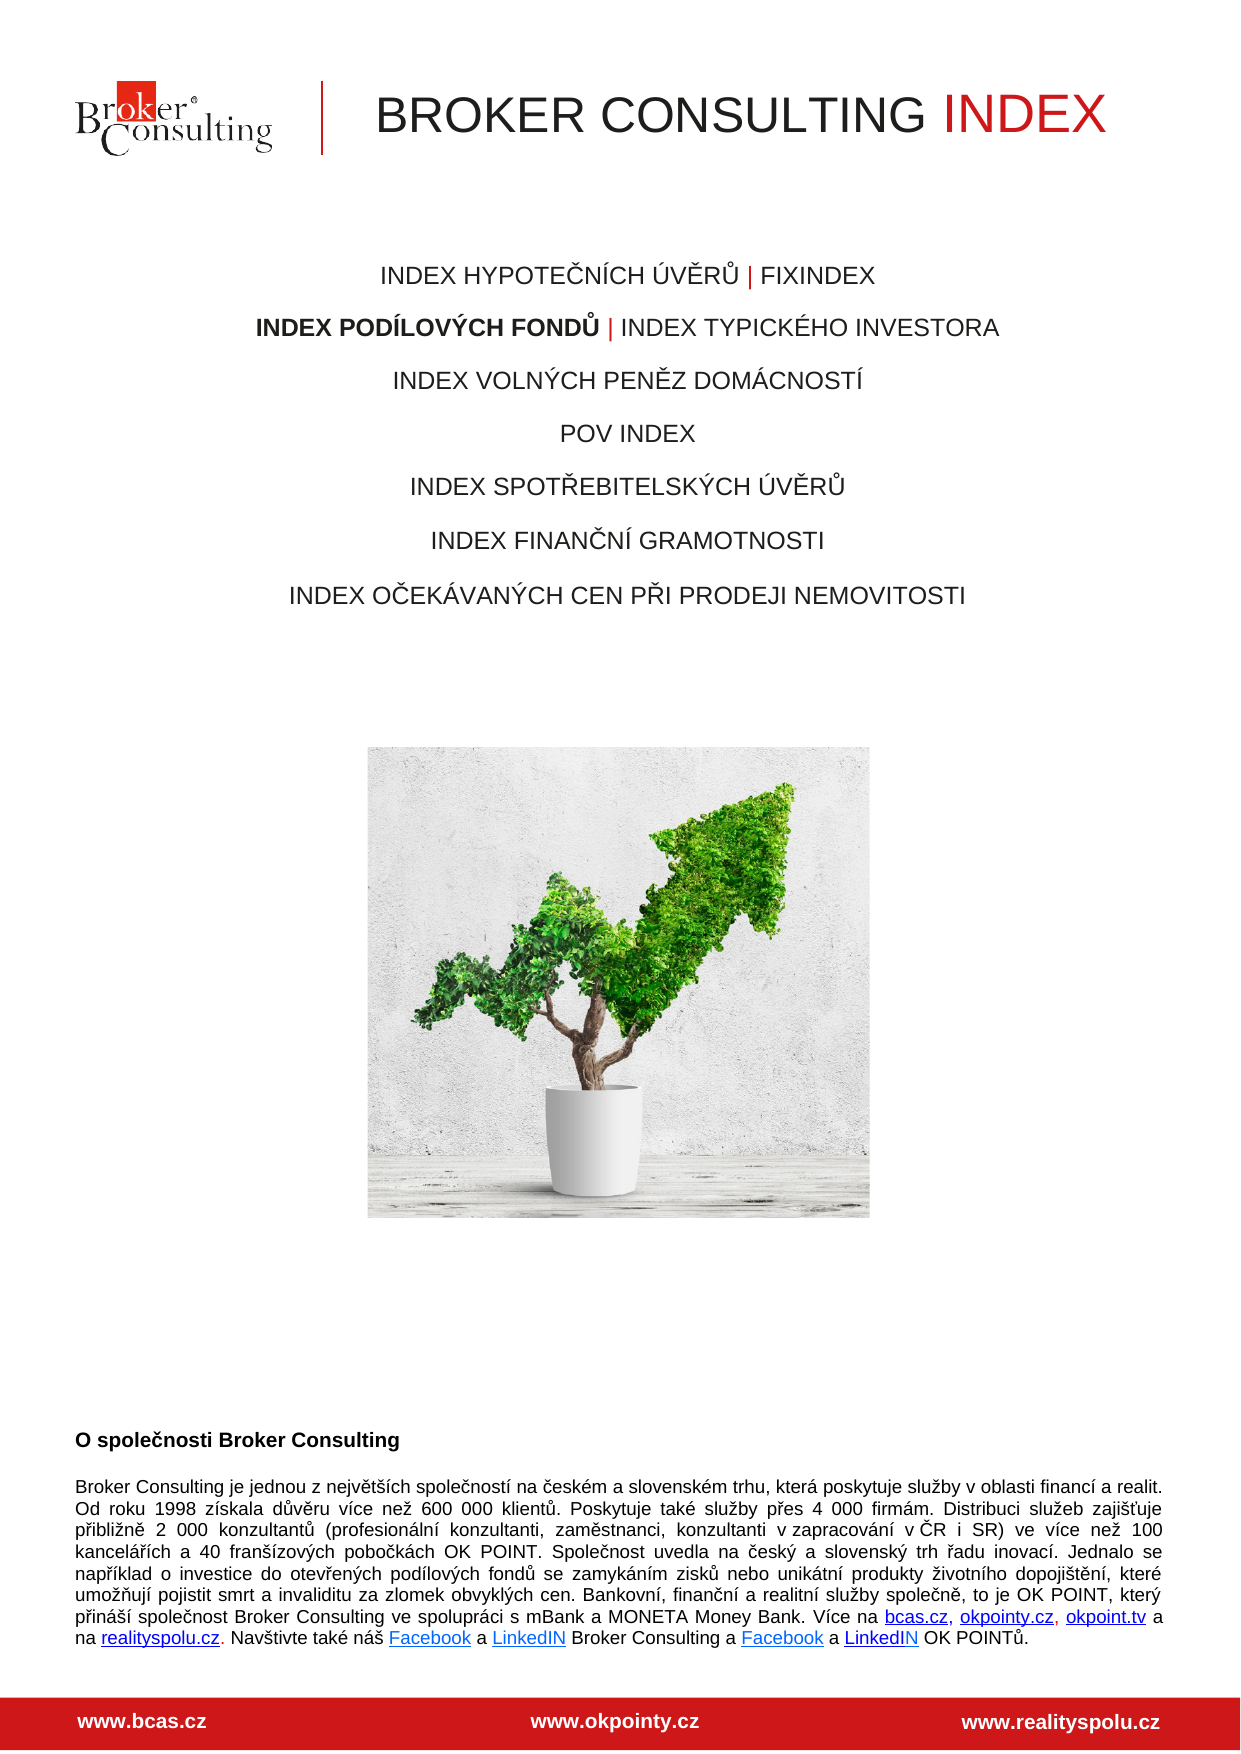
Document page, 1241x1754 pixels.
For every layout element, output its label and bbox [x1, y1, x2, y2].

picture [75, 81, 272, 156]
